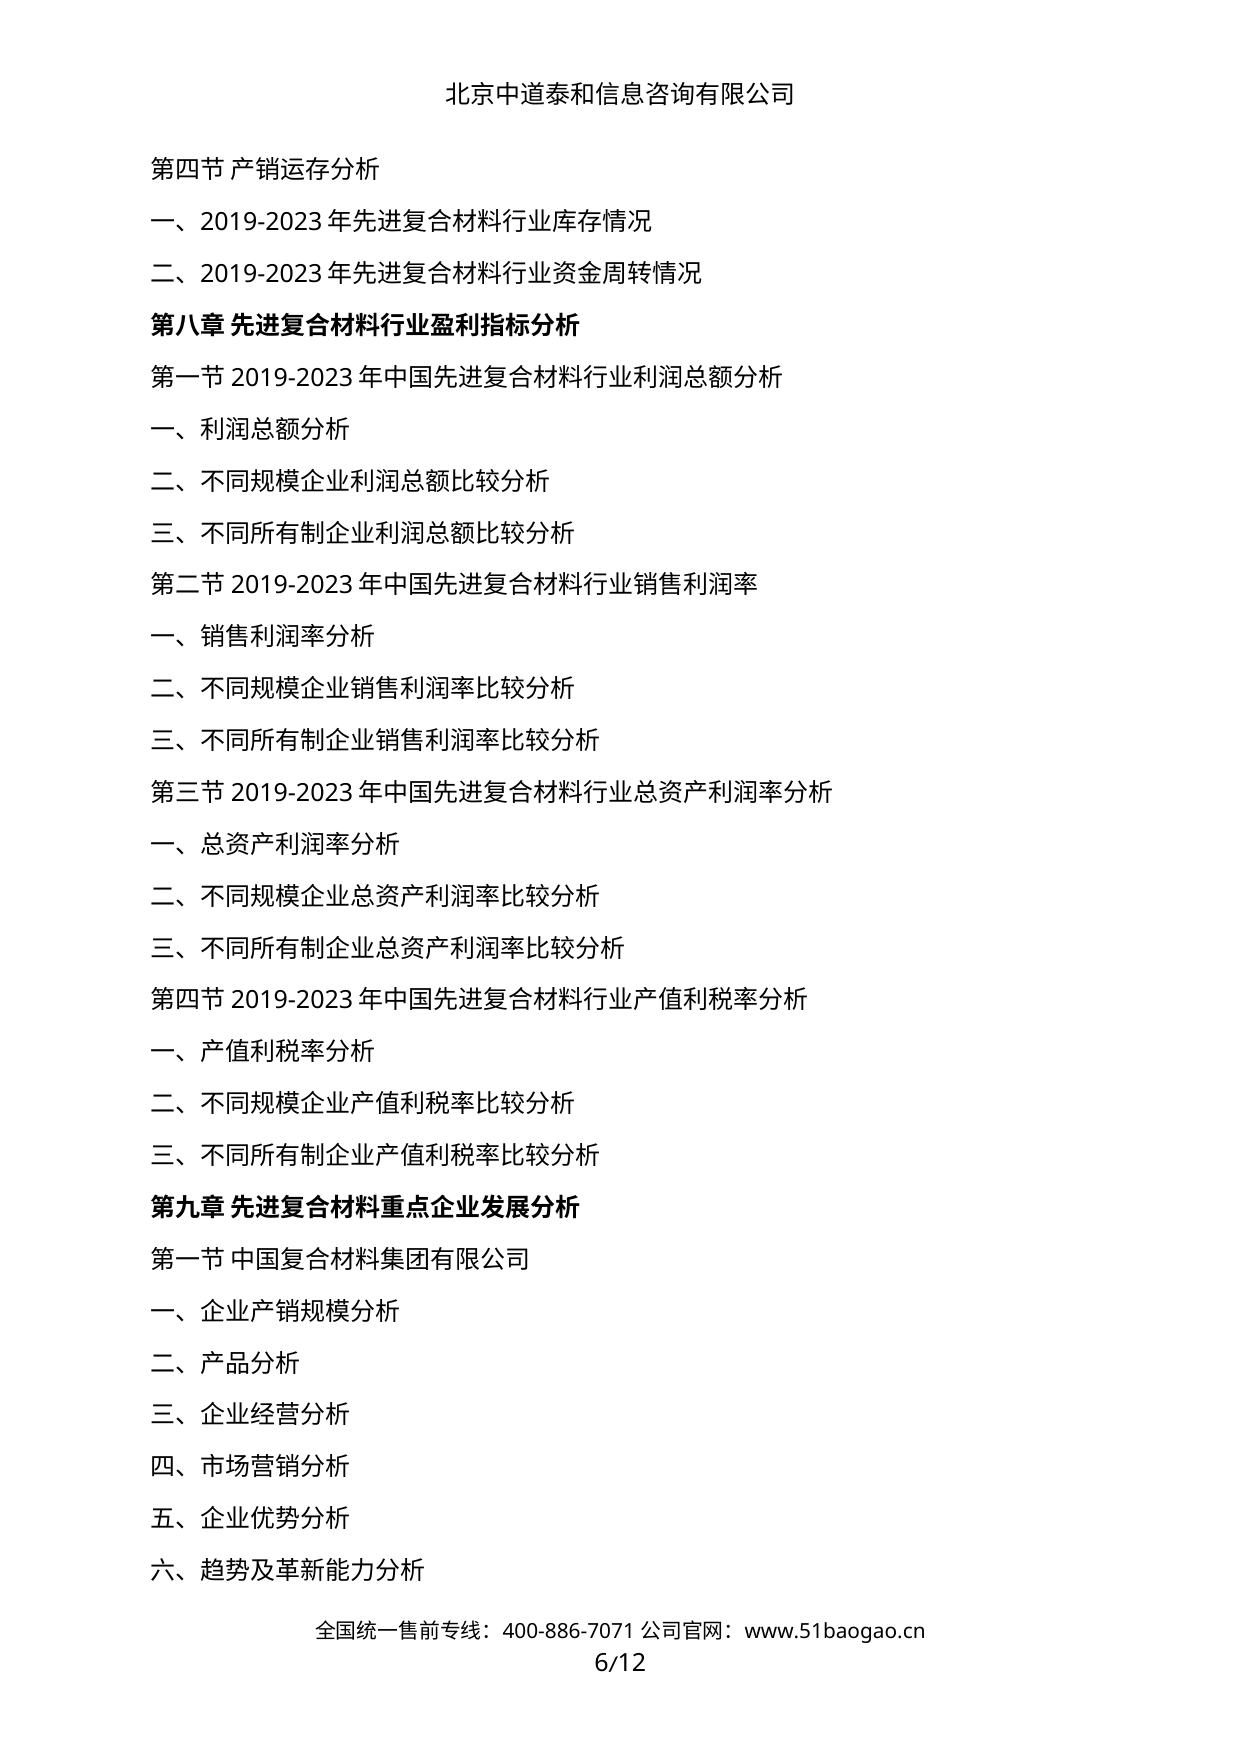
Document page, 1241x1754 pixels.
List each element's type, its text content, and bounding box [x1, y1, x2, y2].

text 第一节 2019-2023年中国先进复合材料行业利润总额分析 [150, 357, 1090, 394]
text 一、企业产销规模分析 [150, 1291, 1090, 1327]
text 二、不同规模企业总资产利润率比较分析 [150, 876, 1090, 912]
text 三、不同所有制企业销售利润率比较分析 [150, 721, 1090, 757]
text 三、不同所有制企业利润总额比较分析 [150, 513, 1090, 549]
text 二、产品分析 [150, 1343, 1090, 1379]
text 三、企业经营分析 [150, 1395, 1090, 1431]
text 一、总资产利润率分析 [150, 824, 1090, 861]
text 四、市场营销分析 [150, 1447, 1090, 1483]
text 一、2019-2023年先进复合材料行业库存情况 [150, 202, 1090, 238]
text 二、不同规模企业产值利税率比较分析 [150, 1084, 1090, 1120]
text 三、不同所有制企业总资产利润率比较分析 [150, 928, 1090, 964]
text 二、不同规模企业利润总额比较分析 [150, 461, 1090, 497]
text 第三节 2019-2023年中国先进复合材料行业总资产利润率分析 [150, 772, 1090, 809]
text 二、不同规模企业销售利润率比较分析 [150, 669, 1090, 705]
text 一、销售利润率分析 [150, 617, 1090, 653]
text 二、2019-2023年先进复合材料行业资金周转情况 [150, 254, 1090, 290]
text 第二节 2019-2023年中国先进复合材料行业销售利润率 [150, 565, 1090, 601]
text 第八章 先进复合材料行业盈利指标分析 [150, 306, 1090, 342]
text 第一节 中国复合材料集团有限公司 [150, 1239, 1090, 1276]
text 一、利润总额分析 [150, 409, 1090, 446]
text 第四节 产销运存分析 [150, 150, 1090, 186]
text 一、产值利税率分析 [150, 1032, 1090, 1068]
text 三、不同所有制企业产值利税率比较分析 [150, 1136, 1090, 1172]
text 第九章 先进复合材料重点企业发展分析 [150, 1187, 1090, 1224]
text 六、趋势及革新能力分析 [150, 1551, 1090, 1587]
text 第四节 2019-2023年中国先进复合材料行业产值利税率分析 [150, 980, 1090, 1016]
text 五、企业优势分析 [150, 1499, 1090, 1535]
